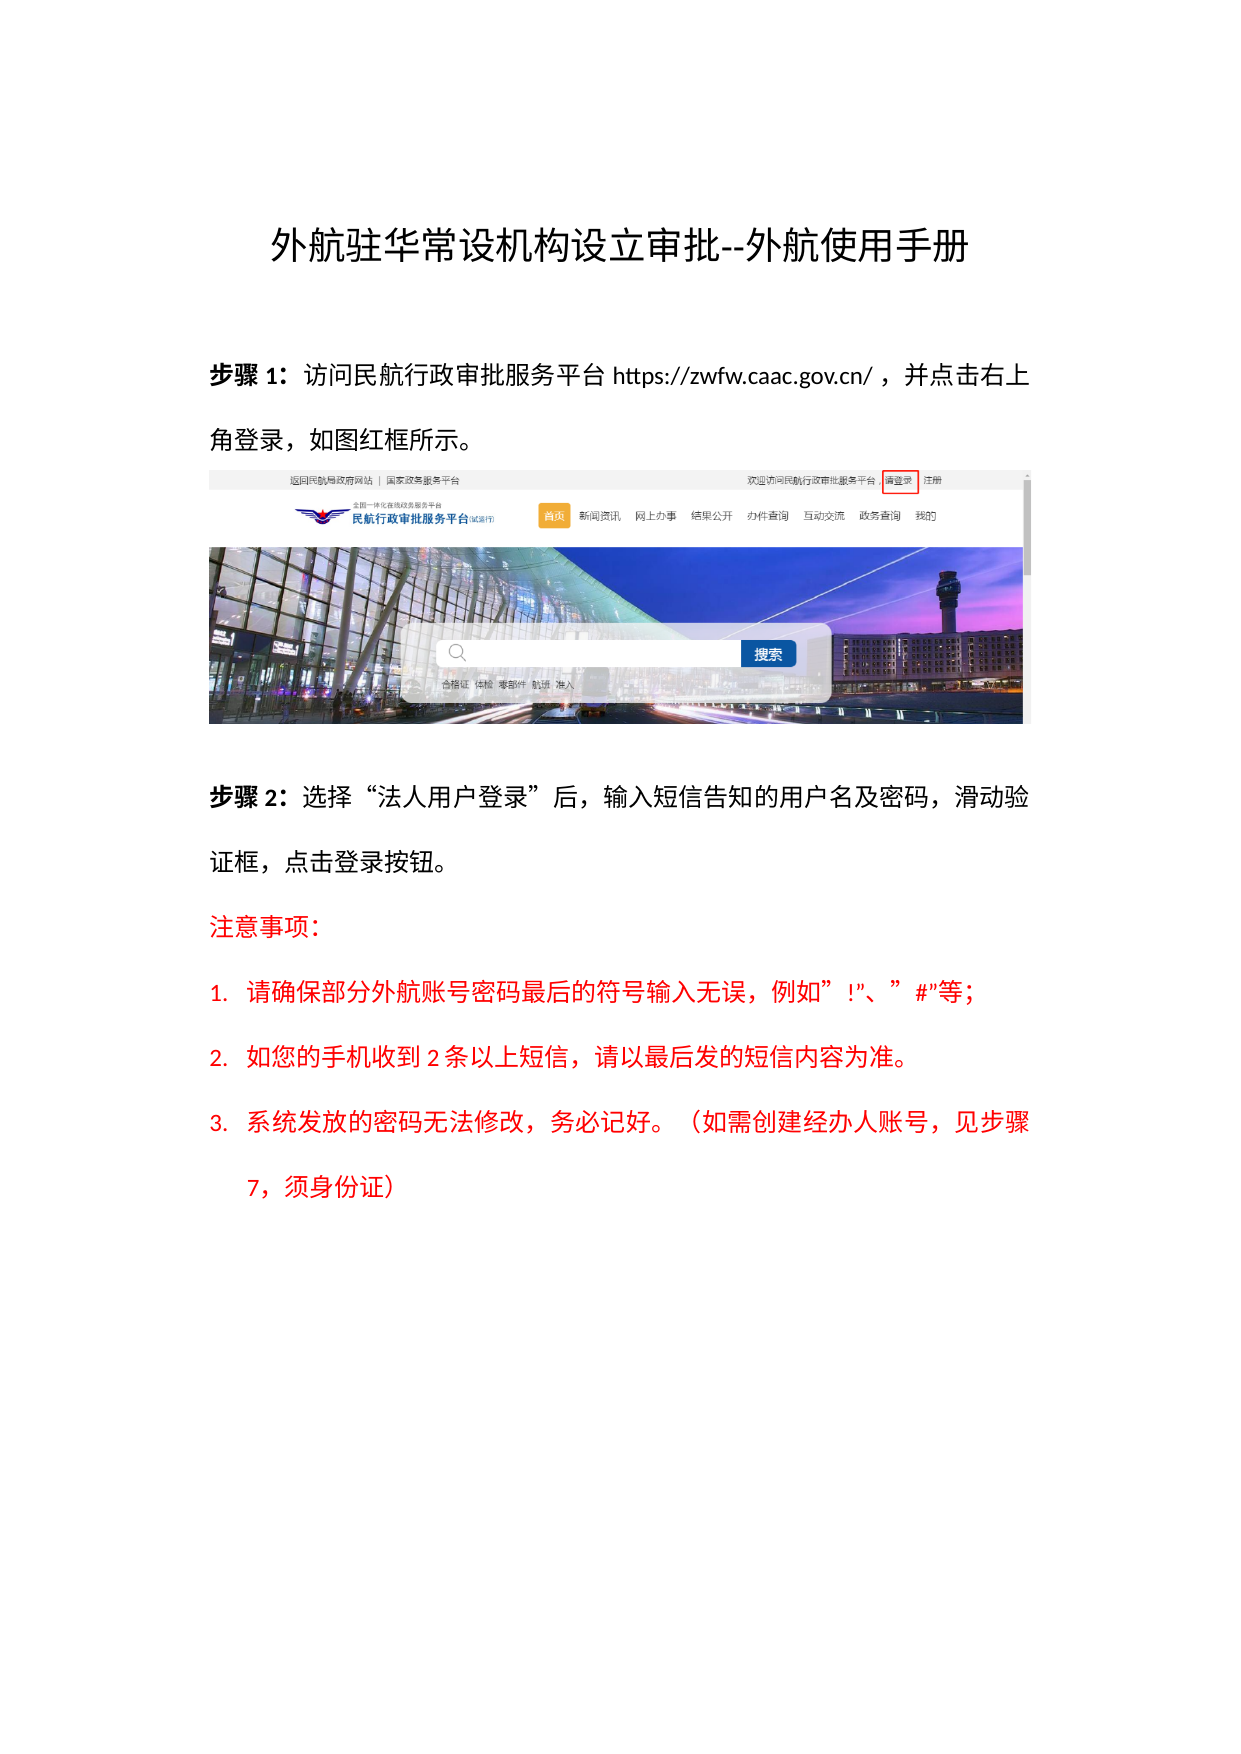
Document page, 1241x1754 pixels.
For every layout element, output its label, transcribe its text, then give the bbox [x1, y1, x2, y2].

text 外航驻华常设机构设立审批--外航使用手册 [209, 211, 1031, 276]
list 请确保部分外航账号密码最后的符号输入无误，例如”!”、”#”等； [209, 958, 1031, 1023]
text 步骤2：选择“法人用户登录”后，输入短信告知的用户名及密码，滑动验证框，点击登录按钮。 [209, 763, 1031, 893]
list 如您的手机收到2条以上短信，请以最后发的短信内容为准。 [209, 1023, 1031, 1088]
text 步骤1：访问民航行政审批服务平台https://zwfw.caac.gov.cn/ ，并点击右上角登录，如图红框所示。 [209, 341, 1031, 470]
text 注意事项： [209, 893, 1031, 958]
picture [209, 470, 1032, 724]
list 系统发放的密码无法修改，务必记好。（如需创建经办人账号，见步骤7，须身份证） [209, 1088, 1031, 1218]
